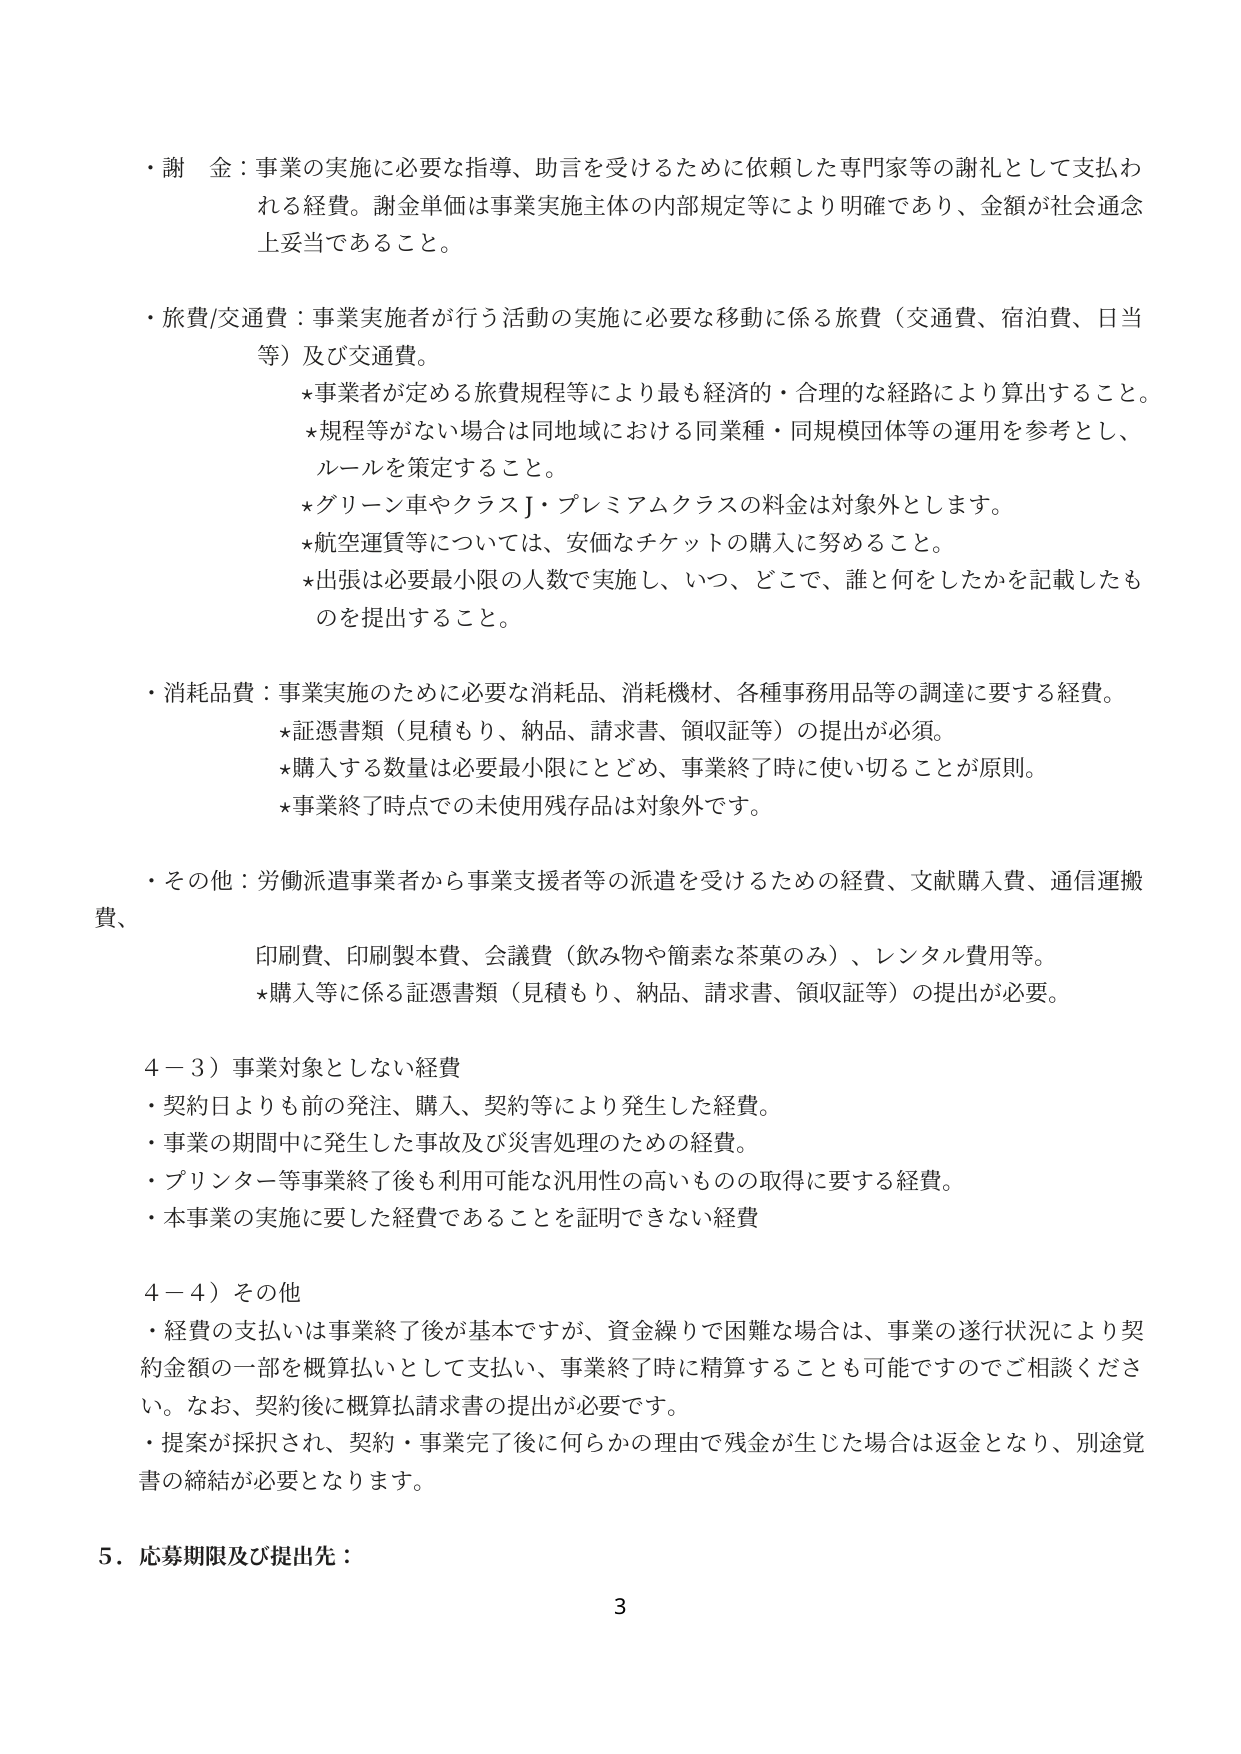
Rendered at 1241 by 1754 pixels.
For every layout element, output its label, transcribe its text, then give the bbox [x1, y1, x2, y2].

text ・プリンター等事業終了後も利用可能な汎用性の高いものの取得に要する経費。 [94, 1160, 1146, 1198]
text ５．応募期限及び提出先： [94, 1535, 1146, 1573]
text ・謝 金：事業の実施に必要な指導、助言を受けるために依頼した専門家等の謝礼として支払われる経費。謝金単価は事業実施主体の内部規定等により明確であり、金額が社会通念上妥当であること。 [139, 148, 1146, 260]
text ・その他：労働派遣事業者から事業支援者等の派遣を受けるための経費、文献購入費、通信運搬費、 [94, 860, 1146, 935]
text ４－３）事業対象としない経費 [94, 1048, 1146, 1085]
text ・本事業の実施に要した経費であることを証明できない経費 [94, 1198, 1146, 1235]
text ⋆購入する数量は必要最小限にとどめ、事業終了時に使い切ることが原則。 [94, 748, 1146, 785]
text ・旅費/交通費：事業実施者が行う活動の実施に必要な移動に係る旅費（交通費、宿泊費、日当等）及び交通費。 [139, 298, 1146, 373]
text ・事業の期間中に発生した事故及び災害処理のための経費。 [94, 1123, 1146, 1160]
text ・消耗品費：事業実施のために必要な消耗品、消耗機材、各種事務用品等の調達に要する経費。 [94, 673, 1146, 710]
text ⋆グリーン車やクラスJ・プレミアムクラスの料金は対象外とします。 [116, 485, 1146, 523]
text ・契約日よりも前の発注、購入、契約等により発生した経費。 [94, 1085, 1146, 1123]
text 印刷費、印刷製本費、会議費（飲み物や簡素な茶菓のみ）、レンタル費用等。 [94, 935, 1146, 973]
text ⋆航空運賃等については、安価なチケットの購入に努めること。 [116, 523, 1146, 560]
text ⋆規程等がない場合は同地域における同業種・同規模団体等の運用を参考とし、ルールを策定すること。 [257, 410, 1146, 485]
text ・経費の支払いは事業終了後が基本ですが、資金繰りで困難な場合は、事業の遂行状況により契約金額の一部を概算払いとして支払い、事業終了時に精算することも可能ですのでご相談ください。なお、契約後に概算払請求書の提出が必要です。 [94, 1310, 1146, 1423]
text ⋆事業者が定める旅費規程等により最も経済的・合理的な経路により算出すること。 [116, 373, 1146, 410]
text ⋆事業終了時点での未使用残存品は対象外です。 [94, 785, 1146, 823]
text ・提案が採択され、契約・事業完了後に何らかの理由で残金が生じた場合は返金となり、別途覚書の締結が必要となります。 [138, 1423, 1146, 1498]
text ⋆購入等に係る証憑書類（見積もり、納品、請求書、領収証等）の提出が必要。 [94, 973, 1146, 1010]
text ４－４）その他 [94, 1273, 1146, 1310]
text ⋆出張は必要最小限の人数で実施し、いつ、どこで、誰と何をしたかを記載したものを提出すること。 [301, 560, 1146, 635]
text ⋆証憑書類（見積もり、納品、請求書、領収証等）の提出が必須。 [94, 710, 1146, 748]
